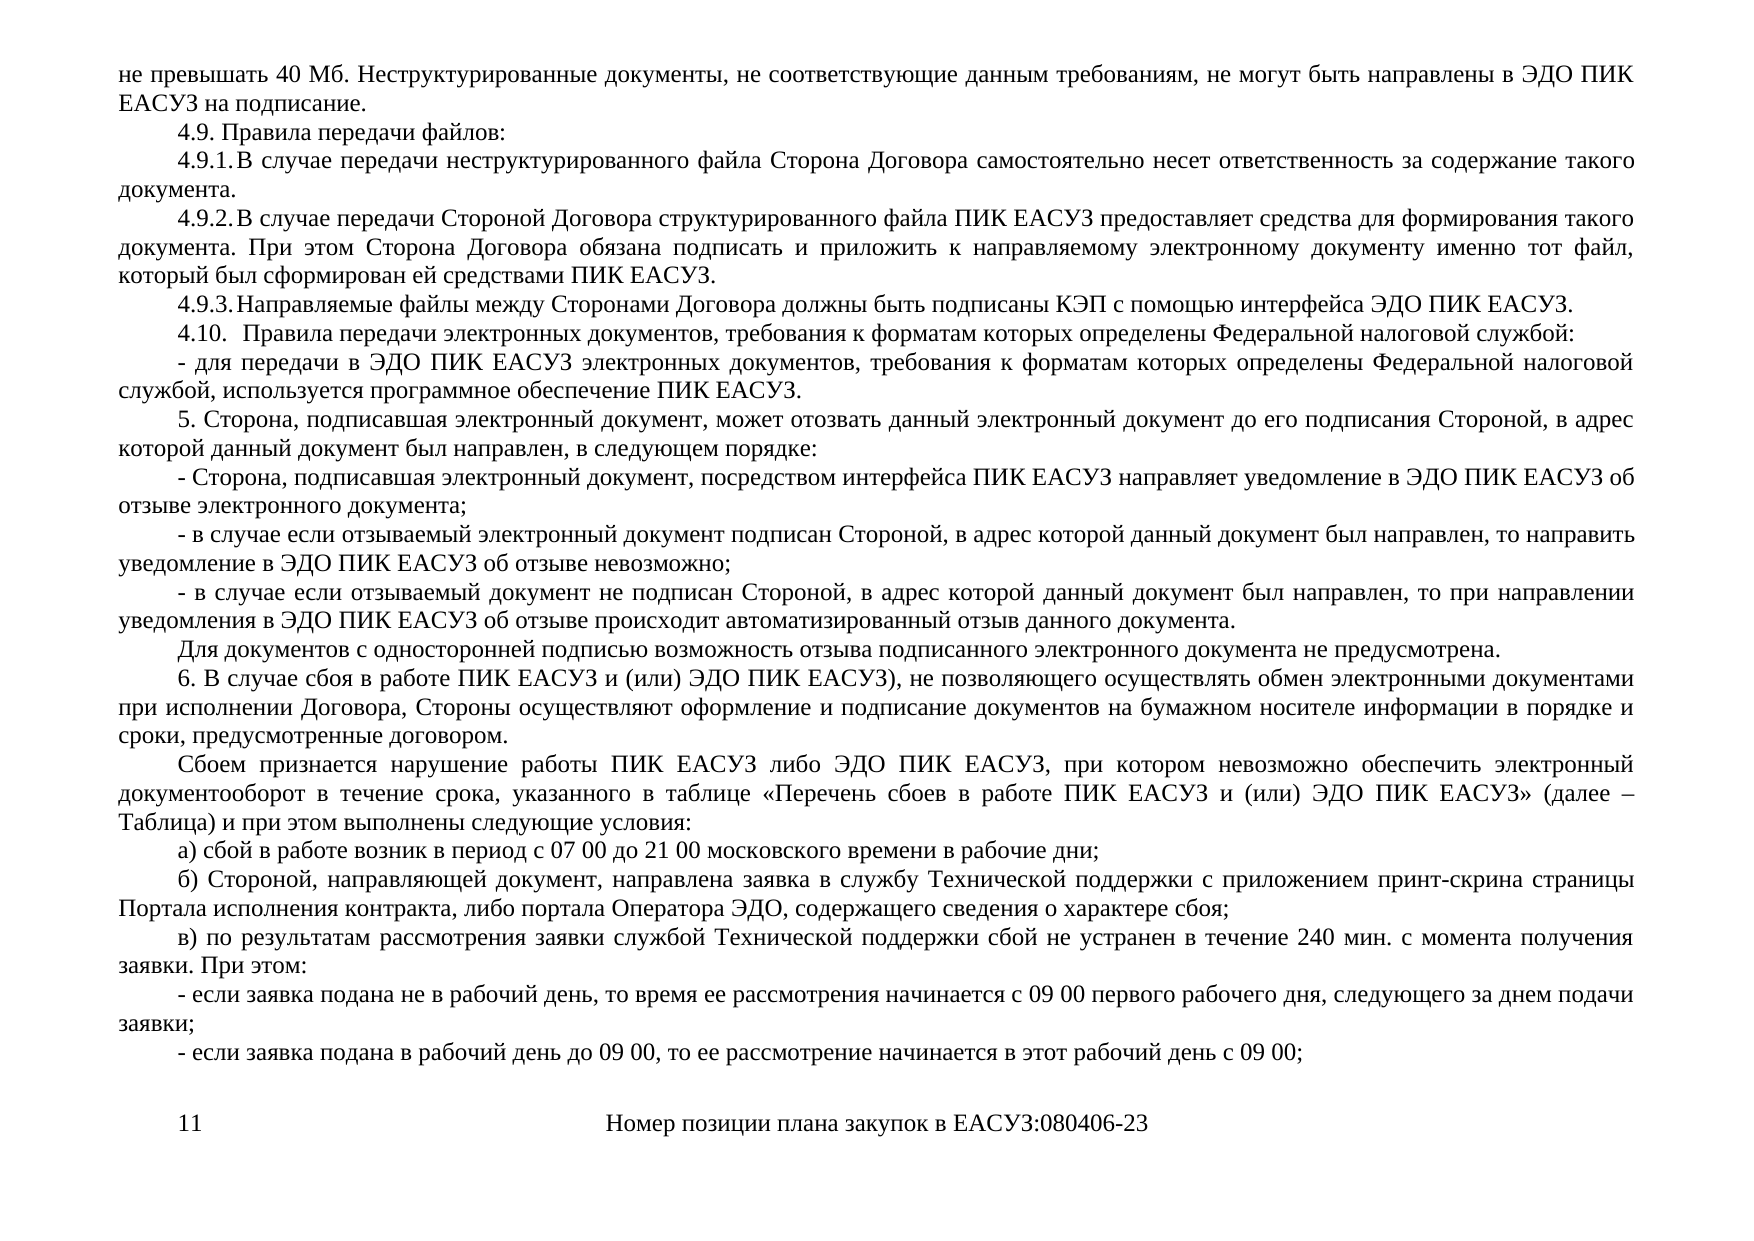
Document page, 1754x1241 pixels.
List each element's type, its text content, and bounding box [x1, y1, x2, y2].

list - для передачи в ЭДО ПИК ЕАСУЗ электронных документов, требования к форматам которых определены Федеральной налоговой службой, используется программное обеспечение ПИК ЕАСУЗ. [118, 347, 1636, 404]
list - в случае если отзываемый документ не подписан Стороной, в адрес которой данный документ был направлен, то при направлении уведомления в ЭДО ПИК ЕАСУЗ об отзыве происходит автоматизированный отзыв данного документа. [118, 577, 1636, 634]
list - если заявка подана в рабочий день до 09 00, то ее рассмотрение начинается в этот рабочий день с 09 00; [118, 1037, 1636, 1065]
list Сбоем признается нарушение работы ПИК ЕАСУЗ либо ЭДО ПИК ЕАСУЗ, при котором невозможно обеспечить электронный документооборот в течение срока, указанного в таблице «Перечень сбоев в работе ПИК ЕАСУЗ и (или) ЭДО ПИК ЕАСУЗ» (далее – Таблица) и при этом выполнены следующие условия: [118, 749, 1636, 835]
list б) Стороной, направляющей документ, направлена заявка в службу Технической поддержки с приложением принт-скрина страницы Портала исполнения контракта, либо портала Оператора ЭДО, содержащего сведения о характере сбоя; [118, 864, 1636, 922]
list - Сторона, подписавшая электронный документ, посредством интерфейса ПИК ЕАСУЗ направляет уведомление в ЭДО ПИК ЕАСУЗ об отзыве электронного документа; [118, 462, 1636, 519]
list 4.9.2. В случае передачи Стороной Договора структурированного файла ПИК ЕАСУЗ предоставляет средства для формирования такого документа. При этом Сторона Договора обязана подписать и приложить к направляемому электронному документу именно тот файл, который был сформирован ей средствами ПИК ЕАСУЗ. [118, 203, 1636, 289]
list Для документов с односторонней подписью возможность отзыва подписанного электронного документа не предусмотрена. [118, 634, 1636, 663]
list 4.9.3. Направляемые файлы между Сторонами Договора должны быть подписаны КЭП с помощью интерфейса ЭДО ПИК ЕАСУЗ. [118, 289, 1636, 318]
list в) по результатам рассмотрения заявки службой Технической поддержки сбой не устранен в течение 240 мин. с момента получения заявки. При этом: [118, 922, 1636, 979]
list 4.9. Правила передачи файлов: [118, 117, 1636, 145]
list - если заявка подана не в рабочий день, то время ее рассмотрения начинается с 09 00 первого рабочего дня, следующего за днем подачи заявки; [118, 979, 1636, 1037]
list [118, 59, 1636, 117]
list 4.9.1. В случае передачи неструктурированного файла Сторона Договора самостоятельно несет ответственность за содержание такого документа. [118, 145, 1636, 203]
list 6. В случае сбоя в работе ПИК ЕАСУЗ и (или) ЭДО ПИК ЕАСУЗ), не позволяющего осуществлять обмен электронными документами при исполнении Договора, Стороны осуществляют оформление и подписание документов на бумажном носителе информации в порядке и сроки, предусмотренные договором. [118, 663, 1636, 749]
list 5. Сторона, подписавшая электронный документ, может отозвать данный электронный документ до его подписания Стороной, в адрес которой данный документ был направлен, в следующем порядке: [118, 404, 1636, 462]
list а) сбой в работе возник в период с 07 00 до 21 00 московского времени в рабочие дни; [118, 835, 1636, 864]
list 4.10. Правила передачи электронных документов, требования к форматам которых определены Федеральной налоговой службой: [118, 318, 1636, 347]
list - в случае если отзываемый электронный документ подписан Стороной, в адрес которой данный документ был направлен, то направить уведомление в ЭДО ПИК ЕАСУЗ об отзыве невозможно; [118, 519, 1636, 577]
